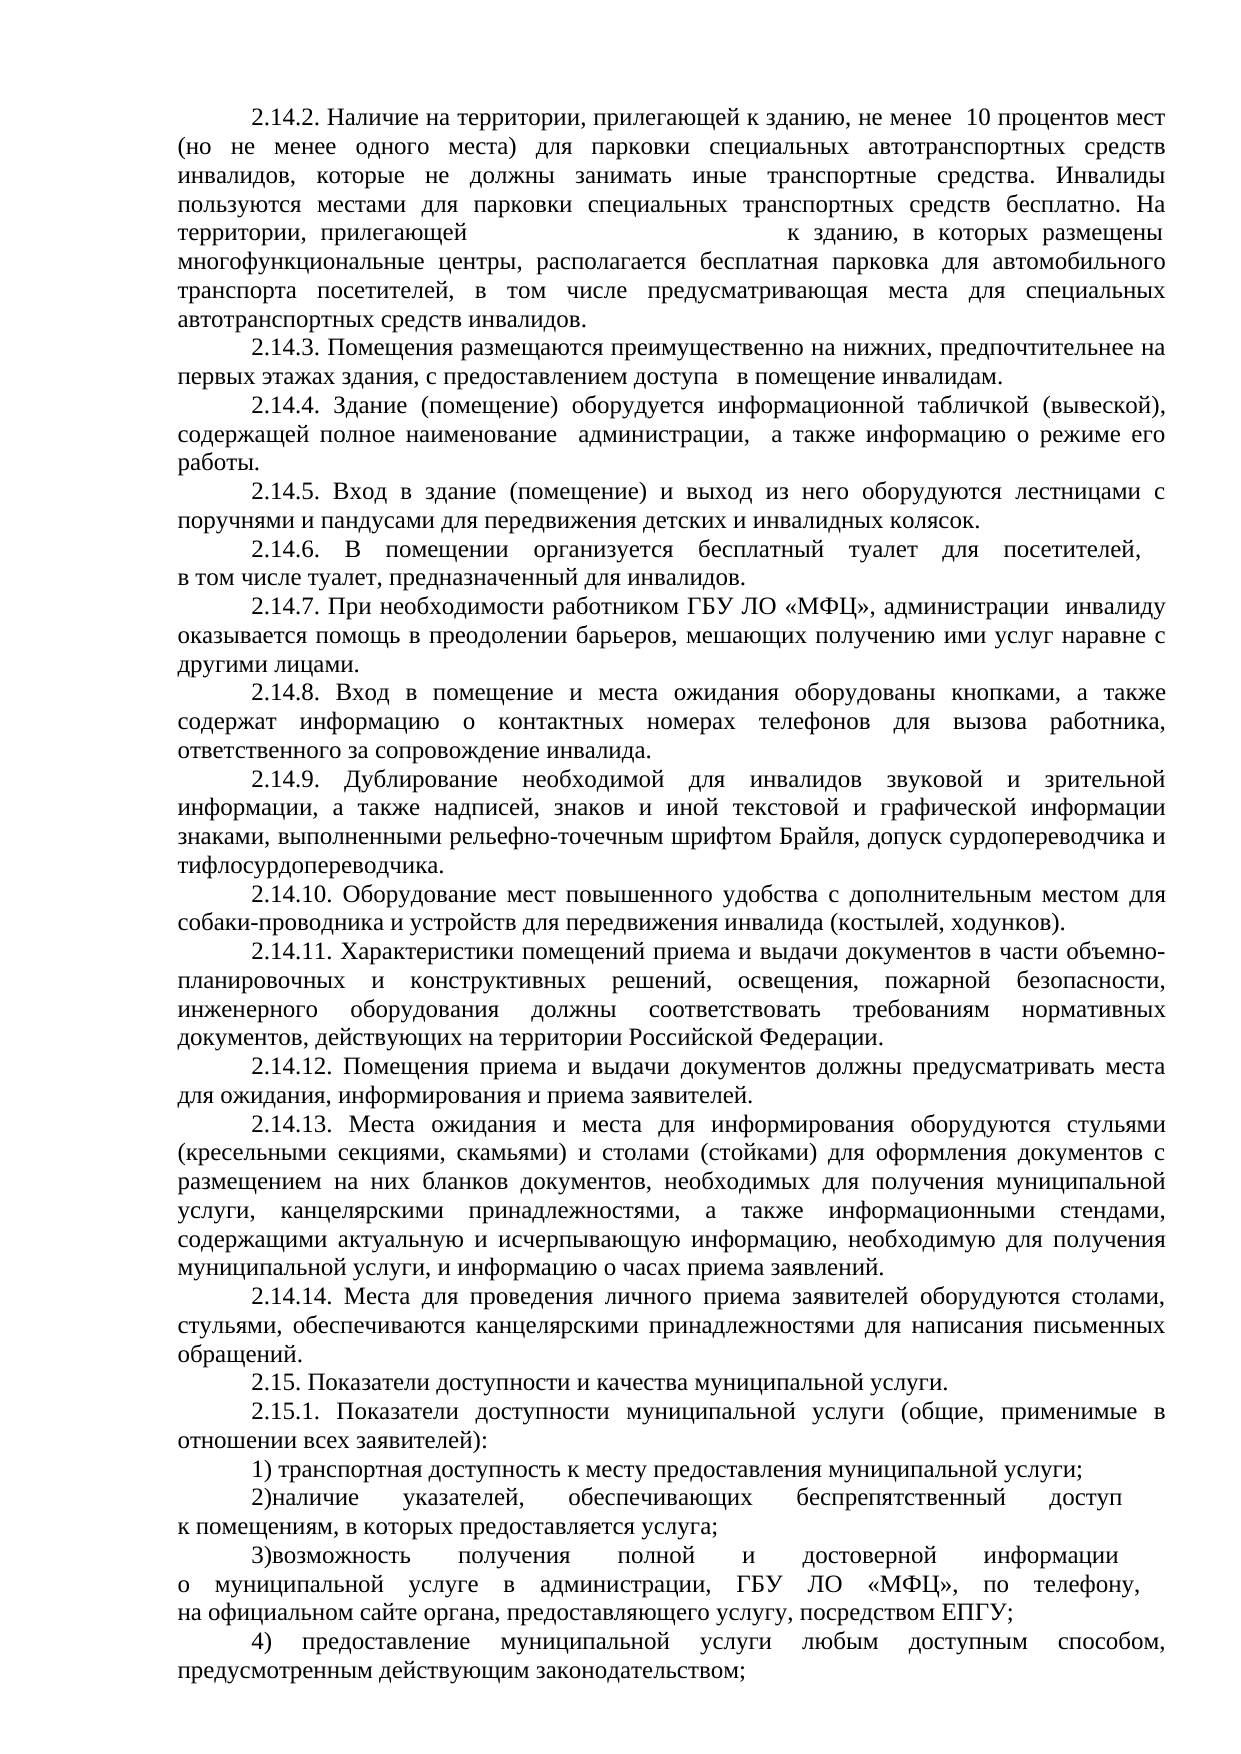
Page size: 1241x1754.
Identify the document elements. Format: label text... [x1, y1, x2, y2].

text 2.14.4. Здание (помещение) оборудуется информационной табличкой (вывеской), содержащей полное наименование администрации, а также информацию о режиме его работы. [177, 390, 1167, 476]
text 2.14.10. Оборудование мест повышенного удобства с дополнительным местом для собаки-проводника и устройств для передвижения инвалида (костылей, ходунков). [177, 879, 1167, 936]
text 2.15.1. Показатели доступности муниципальной услуги (общие, применимые в отношении всех заявителей): [177, 1396, 1167, 1454]
text 2.14.13. Места ожидания и места для информирования оборудуются стульями (кресельными секциями, скамьями) и столами (стойками) для оформления документов с размещением на них бланков документов, необходимых для получения муниципальной услуги, канцелярскими принадлежностями, а также информационными стендами, содержащими актуальную и исчерпывающую информацию, необходимую для получения муниципальной услуги, и информацию о часах приема заявлений. [177, 1109, 1167, 1281]
text 2.14.11. Характеристики помещений приема и выдачи документов в части объемно-планировочных и конструктивных решений, освещения, пожарной безопасности, инженерного оборудования должны соответствовать требованиям нормативных документов, действующих на территории Российской Федерации. [177, 936, 1167, 1051]
text 2.14.6. В помещении организуется бесплатный туалет для посетителей, в том числе туалет, предназначенный для инвалидов. [177, 534, 1167, 591]
text 1) транспортная доступность к месту предоставления муниципальной услуги; [177, 1454, 1167, 1482]
text 4) предоставление муниципальной услуги любым доступным способом, предусмотренным действующим законодательством; [177, 1626, 1167, 1684]
text 2.14.8. Вход в помещение и места ожидания оборудованы кнопками, а также содержат информацию о контактных номерах телефонов для вызова работника, ответственного за сопровождение инвалида. [177, 677, 1167, 764]
text 2.14.7. При необходимости работником ГБУ ЛО «МФЦ», администрации инвалиду оказывается помощь в преодолении барьеров, мешающих получению ими услуг наравне с другими лицами. [177, 591, 1167, 677]
text 3)возможность получения полной и достоверной информации о муниципальной услуге в администрации, ГБУ ЛО «МФЦ», по телефону, на официальном сайте органа, предоставляющего услугу, посредством ЕПГУ; [177, 1540, 1167, 1626]
text 2.14.3. Помещения размещаются преимущественно на нижних, предпочтительнее на первых этажах здания, с предоставлением доступа в помещение инвалидам. [177, 332, 1167, 390]
text 2.14.9. Дублирование необходимой для инвалидов звуковой и зрительной информации, а также надписей, знаков и иной текстовой и графической информации знаками, выполненными рельефно-точечным шрифтом Брайля, допуск сурдопереводчика и тифлосурдопереводчика. [177, 764, 1167, 879]
text 2)наличие указателей, обеспечивающих беспрепятственный доступ к помещениям, в которых предоставляется услуга; [177, 1482, 1167, 1540]
text 2.14.14. Места для проведения личного приема заявителей оборудуются столами, стульями, обеспечиваются канцелярскими принадлежностями для написания письменных обращений. [177, 1281, 1167, 1367]
text 2.14.5. Вход в здание (помещение) и выход из него оборудуются лестницами с поручнями и пандусами для передвижения детских и инвалидных колясок. [177, 476, 1167, 534]
text 2.15. Показатели доступности и качества муниципальной услуги. [177, 1367, 1167, 1396]
text 2.14.2. Наличие на территории, прилегающей к зданию, не менее 10 процентов мест (но не менее одного места) для парковки специальных автотранспортных средств инвалидов, которые не должны занимать иные транспортные средства. Инвалиды пользуются местами для парковки специальных транспортных средств бесплатно. На территории, прилегающей к зданию, в которых размещены многофункциональные центры, располагается бесплатная парковка для автомобильного транспорта посетителей, в том числе предусматривающая места для специальных автотранспортных средств инвалидов. [177, 102, 1167, 332]
text 2.14.12. Помещения приема и выдачи документов должны предусматривать места для ожидания, информирования и приема заявителей. [177, 1051, 1167, 1109]
